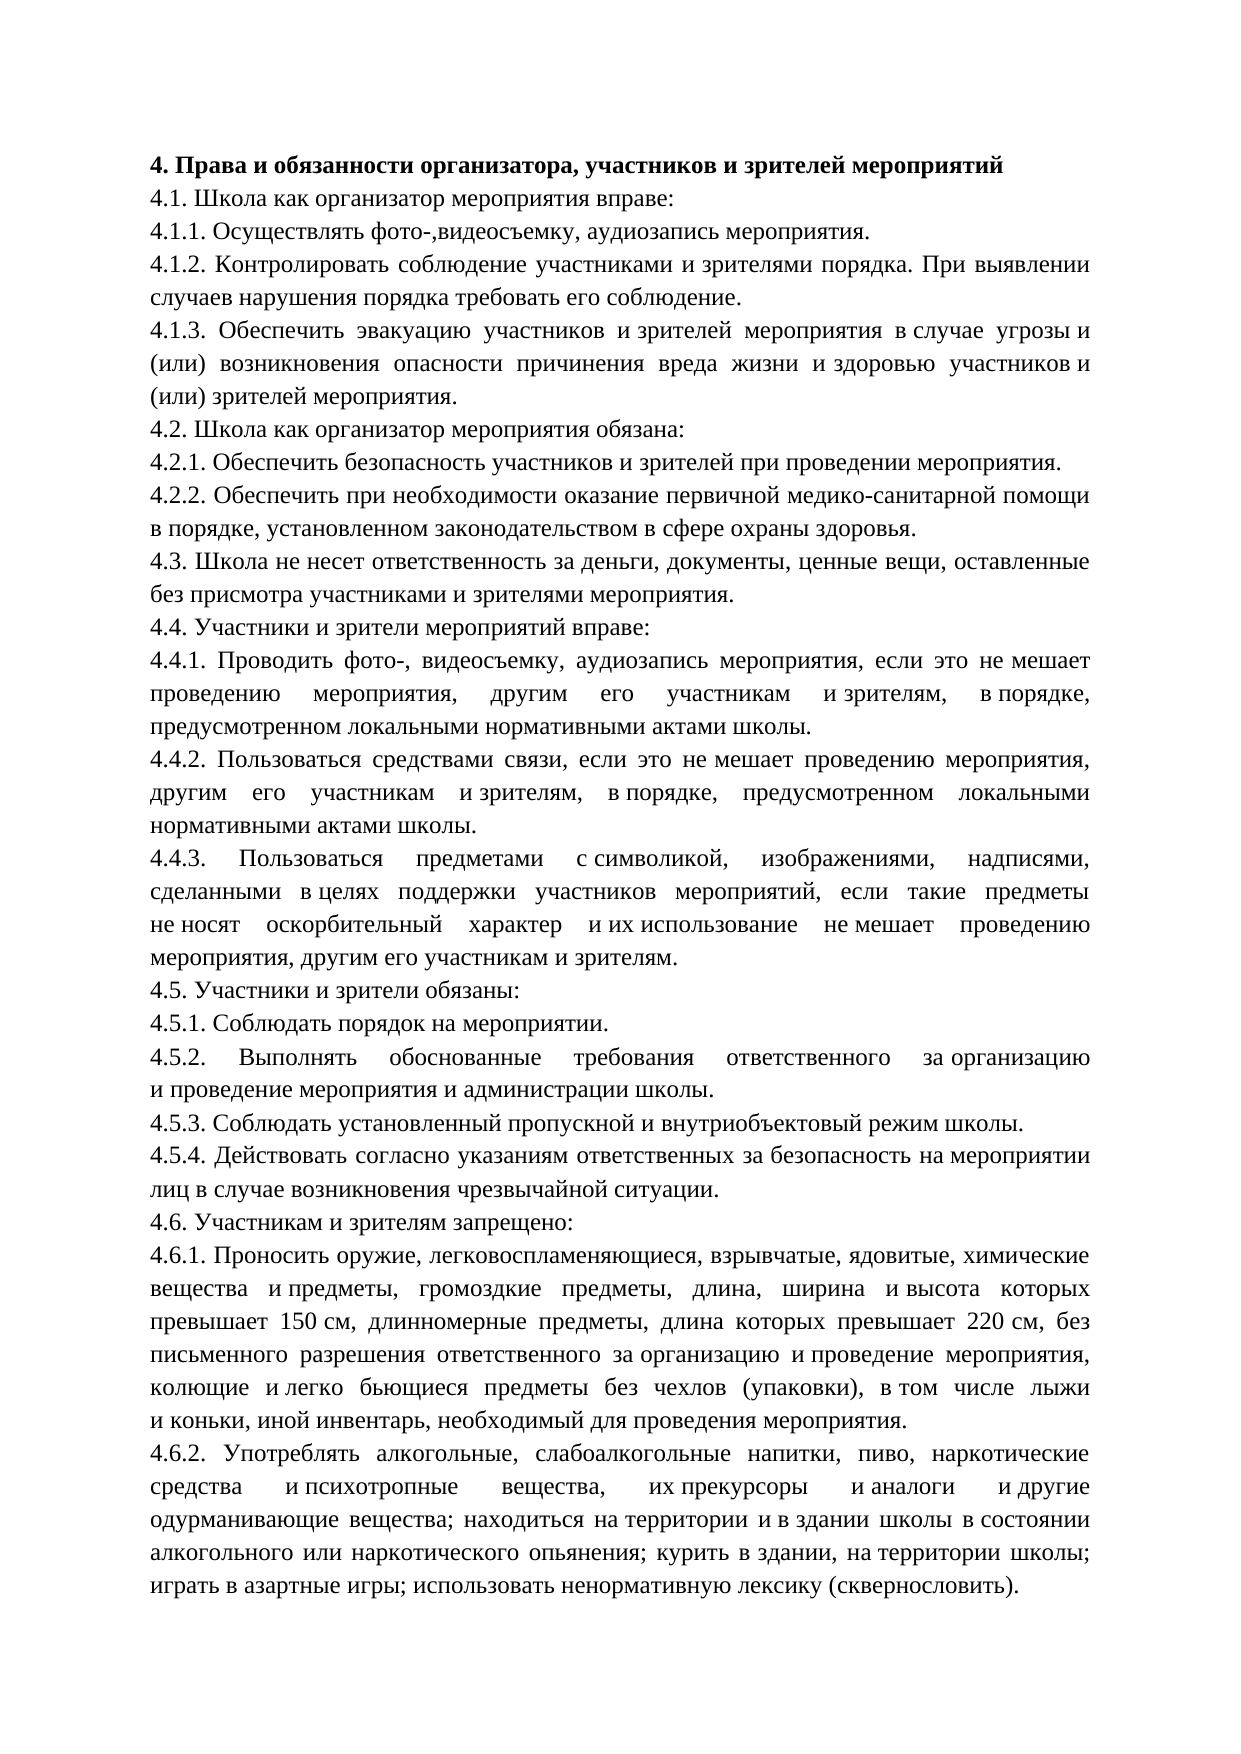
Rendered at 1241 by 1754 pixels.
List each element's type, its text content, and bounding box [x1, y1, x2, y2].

text 4.4.1. Проводить фото-, видеосъемку, аудиозапись мероприятия, если это не мешает проведению мероприятия, другим его участникам и зрителям, в порядке, предусмотренном локальными нормативными актами школы. [150, 645, 1090, 740]
text 4.1.2. Контролировать соблюдение участниками и зрителями порядка. При выявлении случаев нарушения порядка требовать его соблюдение. [150, 249, 1090, 311]
text 4.4. Участники и зрители мероприятий вправе: [150, 612, 1090, 641]
text 4. Права и обязанности организатора, участников и зрителей мероприятий [150, 150, 1090, 179]
text 4.3. Школа не несет ответственность за деньги, документы, ценные вещи, оставленные без присмотра участниками и зрителями мероприятия. [150, 546, 1090, 608]
text 4.1.3. Обеспечить эвакуацию участников и зрителей мероприятия в случае угрозы и (или) возникновения опасности причинения вреда жизни и здоровью участников и (или) зрителей мероприятия. [150, 315, 1090, 410]
text 4.6.2. Употреблять алкогольные, слабоалкогольные напитки, пиво, наркотические средства и психотропные вещества, их прекурсоры и аналоги и другие одурманивающие вещества; находиться на территории и в здании школы в состоянии алкогольного или наркотического опьянения; курить в здании, на территории школы; играть в азартные игры; использовать ненормативную лексику (сквернословить). [150, 1438, 1090, 1599]
text 4.2. Школа как организатор мероприятия обязана: [150, 414, 1090, 443]
text 4.5.1. Соблюдать порядок на мероприятии. [150, 1008, 1090, 1037]
text 4.4.2. Пользоваться средствами связи, если это не мешает проведению мероприятия, другим его участникам и зрителям, в порядке, предусмотренном локальными нормативными актами школы. [150, 744, 1090, 839]
text 4.5.4. Действовать согласно указаниям ответственных за безопасность на мероприятии лиц в случае возникновения чрезвычайной ситуации. [150, 1141, 1090, 1202]
text 4.2.2. Обеспечить при необходимости оказание первичной медико-санитарной помощи в порядке, установленном законодательством в сфере охраны здоровья. [150, 480, 1090, 542]
text 4.1. Школа как организатор мероприятия вправе: [150, 183, 1090, 212]
text 4.5.2. Выполнять обоснованные требования ответственного за организацию и проведение мероприятия и администрации школы. [150, 1042, 1090, 1103]
text 4.4.3. Пользоваться предметами с символикой, изображениями, надписями, сделанными в целях поддержки участников мероприятий, если такие предметы не носят оскорбительный характер и их использование не мешает проведению мероприятия, другим его участникам и зрителям. [150, 843, 1090, 971]
text 4.6. Участникам и зрителям запрещено: [150, 1207, 1090, 1235]
text 4.2.1. Обеспечить безопасность участников и зрителей при проведении мероприятия. [150, 447, 1090, 476]
text 4.1.1. Осуществлять фото-,видеосъемку, аудиозапись мероприятия. [150, 216, 1090, 245]
text 4.5. Участники и зрители обязаны: [150, 976, 1090, 1004]
text 4.5.3. Соблюдать установленный пропускной и внутриобъектовый режим школы. [150, 1108, 1090, 1136]
text 4.6.1. Проносить оружие, легковоспламеняющиеся, взрывчатые, ядовитые, химические вещества и предметы, громоздкие предметы, длина, ширина и высота которых превышает 150 см, длинномерные предметы, длина которых превышает 220 см, без письменного разрешения ответственного за организацию и проведение мероприятия, колющие и легко бьющиеся предметы без чехлов (упаковки), в том числе лыжи и коньки, иной инвентарь, необходимый для проведения мероприятия. [150, 1240, 1090, 1433]
